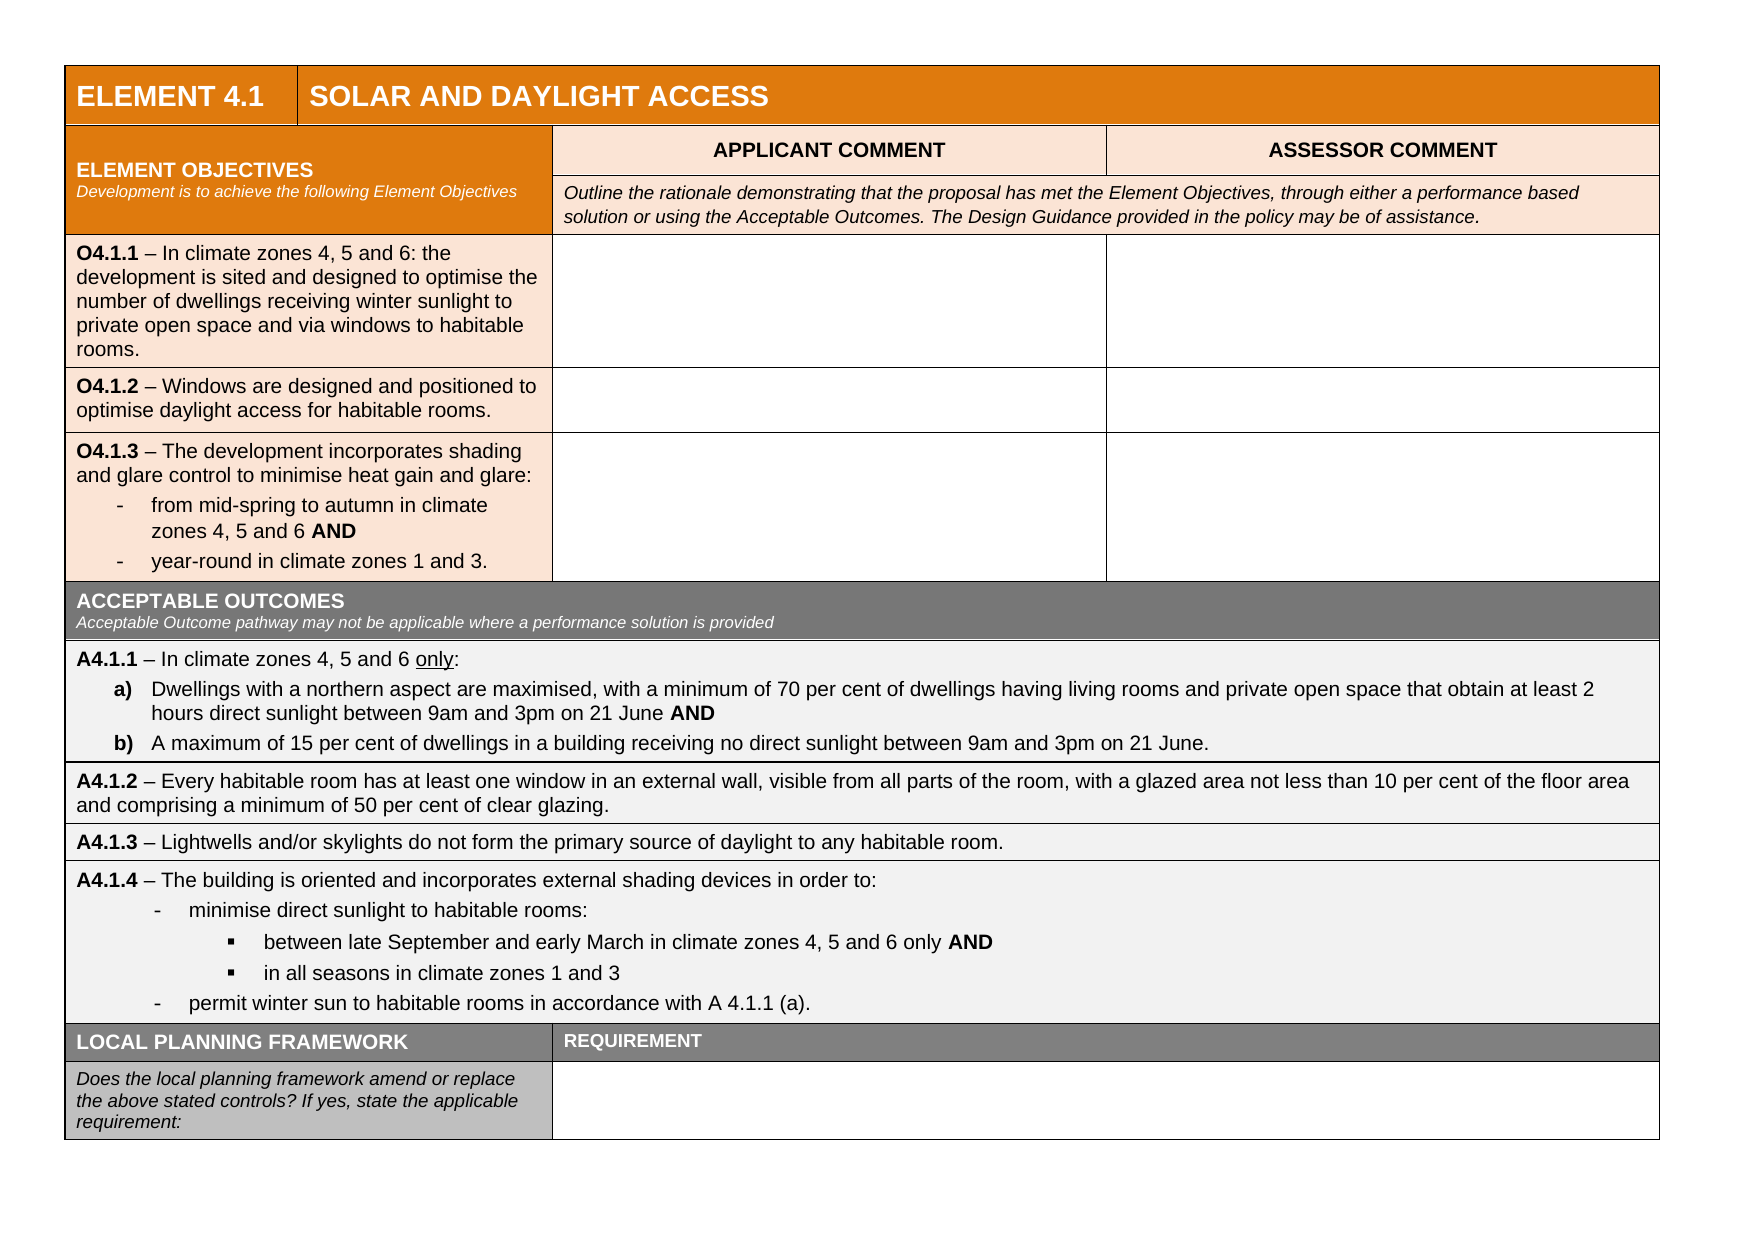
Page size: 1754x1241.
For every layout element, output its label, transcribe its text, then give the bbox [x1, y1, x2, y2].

table_cell [553, 235, 1106, 367]
table_cell LOCAL PLANNING FRAMEWORK [66, 1024, 552, 1061]
table_cell ELEMENT OBJECTIVES Development is to achieve the following Element Objectives [66, 126, 552, 234]
table_cell A4.1.1 – In climate zones 4, 5 and 6 only: Dwellings with a northern aspect are maximised, with a minimum of 70 per cent of dwellings having living rooms and private open space that obtain at least 2 hours direct sunlight between 9am and 3pm on 21 June AND A maximum of 15 per cent of dwellings in a building receiving no direct sunlight between 9am and 3pm on 21 June. [66, 641, 1659, 761]
table_cell ASSESSOR COMMENT [1107, 126, 1659, 174]
table_cell REQUIREMENT [553, 1024, 1659, 1061]
table_cell [1107, 368, 1659, 432]
table_cell [553, 368, 1106, 432]
table_cell [1107, 235, 1659, 367]
table_cell A4.1.3 – Lightwells and/or skylights do not form the primary source of daylight to any habitable room. [66, 824, 1659, 860]
table_cell applIcant comment [553, 126, 1106, 174]
table_cell [553, 433, 1106, 581]
table_cell ACCEPTABLE OUTCOMES Acceptable Outcome pathway may not be applicable where a performance solution is provided [66, 582, 1659, 639]
table_cell [1107, 433, 1659, 581]
table_cell Outline the rationale demonstrating that the proposal has met the Element Objectives, through either a performance based solution or using the Acceptable Outcomes. The Design Guidance provided in the policy may be of assistance. [553, 176, 1659, 234]
table_header SOLAR AND DAYLIGHT ACCESS [298, 66, 1659, 124]
table_cell A4.1.2 – Every habitable room has at least one window in an external wall, visible from all parts of the room, with a glazed area not less than 10 per cent of the floor area and comprising a minimum of 50 per cent of clear glazing. [66, 763, 1659, 823]
table_cell O4.1.2 – Windows are designed and positioned to optimise daylight access for habitable rooms. [66, 368, 552, 432]
table_cell A4.1.4 – The building is oriented and incorporates external shading devices in order to: minimise direct sunlight to habitable rooms: between late September and early March in climate zones 4, 5 and 6 only AND in all seasons in climate zones 1 and 3 permit winter sun to habitable rooms in accordance with A 4.1.1 (a). [66, 861, 1659, 1023]
table_cell O4.1.1 – In climate zones 4, 5 and 6: the development is sited and designed to optimise the number of dwellings receiving winter sunlight to private open space and via windows to habitable rooms. [66, 235, 552, 367]
table_cell O4.1.3 – The development incorporates shading and glare control to minimise heat gain and glare: from mid-spring to autumn in climate zones 4, 5 and 6 AND year-round in climate zones 1 and 3. [66, 433, 552, 581]
table_cell Does the local planning framework amend or replace the above stated controls? If yes, state the applicable requirement: [66, 1062, 552, 1139]
table_cell [553, 1062, 1659, 1139]
table_header ELEMENT 4.1 [66, 66, 297, 124]
